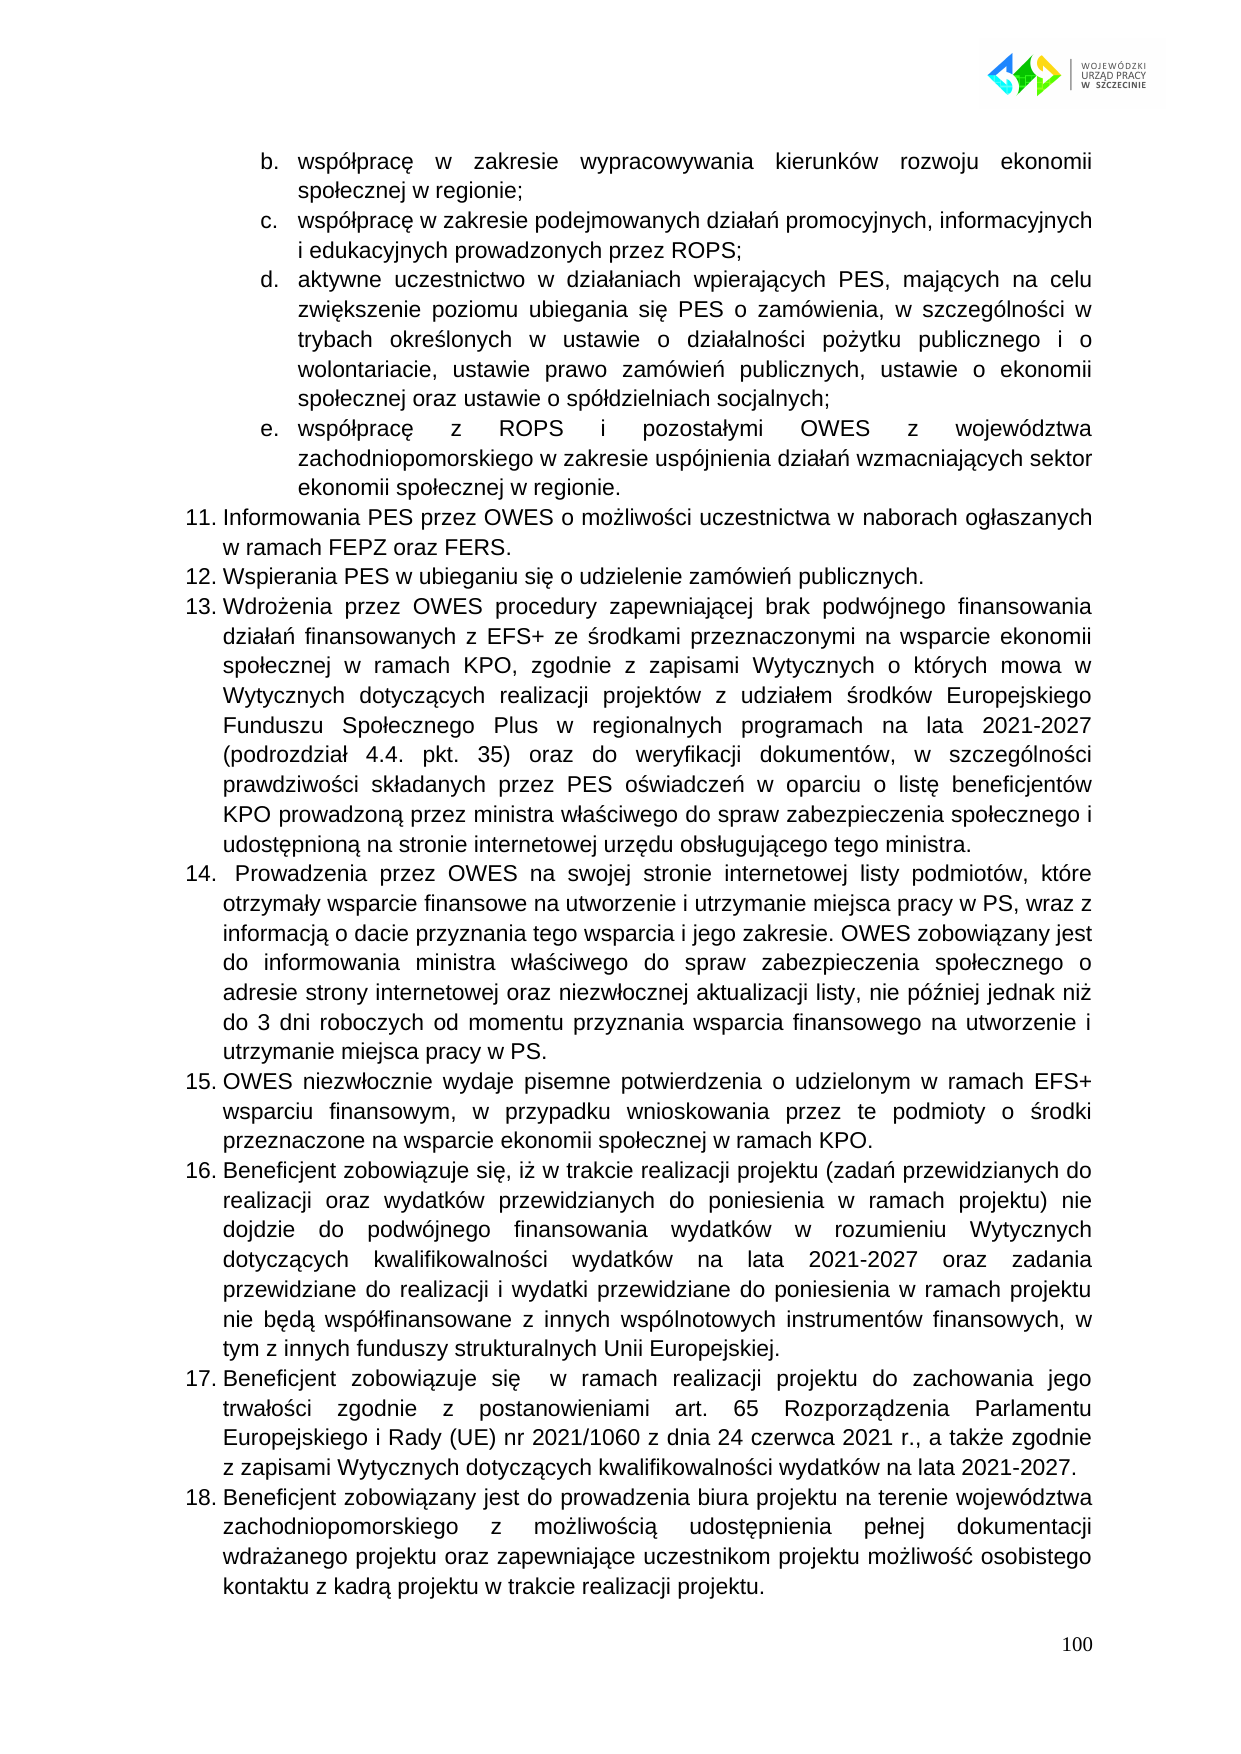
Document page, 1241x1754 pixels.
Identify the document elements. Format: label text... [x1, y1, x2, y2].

list Beneficjent zobowiązuje się w ramach realizacji projektu do zachowania jego trwałości zgodnie z postanowieniami art. 65 Rozporządzenia Parlamentu Europejskiego i Rady (UE) nr 2021/1060 z dnia 24 czerwca 2021 r., a także zgodnie z zapisami Wytycznych dotyczących kwalifikowalności wydatków na lata 2021-2027. [185, 1365, 1092, 1480]
list Informowania PES przez OWES o możliwości uczestnictwa w naborach ogłaszanych w ramach FEPZ oraz FERS. [185, 504, 1092, 560]
picture [979, 38, 1167, 109]
list Beneficjent zobowiązany jest do prowadzenia biura projektu na terenie województwa zachodniopomorskiego z możliwością udostępnienia pełnej dokumentacji wdrażanego projektu oraz zapewniające uczestnikom projektu możliwość osobistego kontaktu z kadrą projektu w trakcie realizacji projektu. [185, 1484, 1092, 1599]
list Beneficjent zobowiązuje się, iż w trakcie realizacji projektu (zadań przewidzianych do realizacji oraz wydatków przewidzianych do poniesienia w ramach projektu) nie dojdzie do podwójnego finansowania wydatków w rozumieniu Wytycznych dotyczących kwalifikowalności wydatków na lata 2021-2027 oraz zadania przewidziane do realizacji i wydatki przewidziane do poniesienia w ramach projektu nie będą współfinansowane z innych wspólnotowych instrumentów finansowych, w tym z innych funduszy strukturalnych Unii Europejskiej. [185, 1157, 1092, 1362]
list współpracę z ROPS i pozostałymi OWES z województwa zachodniopomorskiego w zakresie uspójnienia działań wzmacniających sektor ekonomii społecznej w regionie. [260, 415, 1092, 501]
list OWES niezwłocznie wydaje pisemne potwierdzenia o udzielonym w ramach EFS+ wsparciu finansowym, w przypadku wnioskowania przez te podmioty o środki przeznaczone na wsparcie ekonomii społecznej w ramach KPO. [185, 1068, 1092, 1154]
list Wspierania PES w ubieganiu się o udzielenie zamówień publicznych. [185, 563, 1092, 590]
list współpracę w zakresie podejmowanych działań promocyjnych, informacyjnych i edukacyjnych prowadzonych przez ROPS; [260, 207, 1092, 263]
list współpracę w zakresie wypracowywania kierunków rozwoju ekonomii społecznej w regionie; [260, 148, 1092, 204]
list aktywne uczestnictwo w działaniach wpierających PES, mających na celu zwiększenie poziomu ubiegania się PES o zamówienia, w szczególności w trybach określonych w ustawie o działalności pożytku publicznego i o wolontariacie, ustawie prawo zamówień publicznych, ustawie o ekonomii społecznej oraz ustawie o spółdzielniach socjalnych; [260, 266, 1092, 412]
list Prowadzenia przez OWES na swojej stronie internetowej listy podmiotów, które otrzymały wsparcie finansowe na utworzenie i utrzymanie miejsca pracy w PS, wraz z informacją o dacie przyznania tego wsparcia i jego zakresie. OWES zobowiązany jest do informowania ministra właściwego do spraw zabezpieczenia społecznego o adresie strony internetowej oraz niezwłocznej aktualizacji listy, nie później jednak niż do 3 dni roboczych od momentu przyznania wsparcia finansowego na utworzenie i utrzymanie miejsca pracy w PS. [185, 860, 1092, 1065]
list Wdrożenia przez OWES procedury zapewniającej brak podwójnego finansowania działań finansowanych z EFS+ ze środkami przeznaczonymi na wsparcie ekonomii społecznej w ramach KPO, zgodnie z zapisami Wytycznych o których mowa w Wytycznych dotyczących realizacji projektów z udziałem środków Europejskiego Funduszu Społecznego Plus w regionalnych programach na lata 2021-2027 (podrozdział 4.4. pkt. 35) oraz do weryfikacji dokumentów, w szczególności prawdziwości składanych przez PES oświadczeń w oparciu o listę beneficjentów KPO prowadzoną przez ministra właściwego do spraw zabezpieczenia społecznego i udostępnioną na stronie internetowej urzędu obsługującego tego ministra. [185, 593, 1092, 857]
